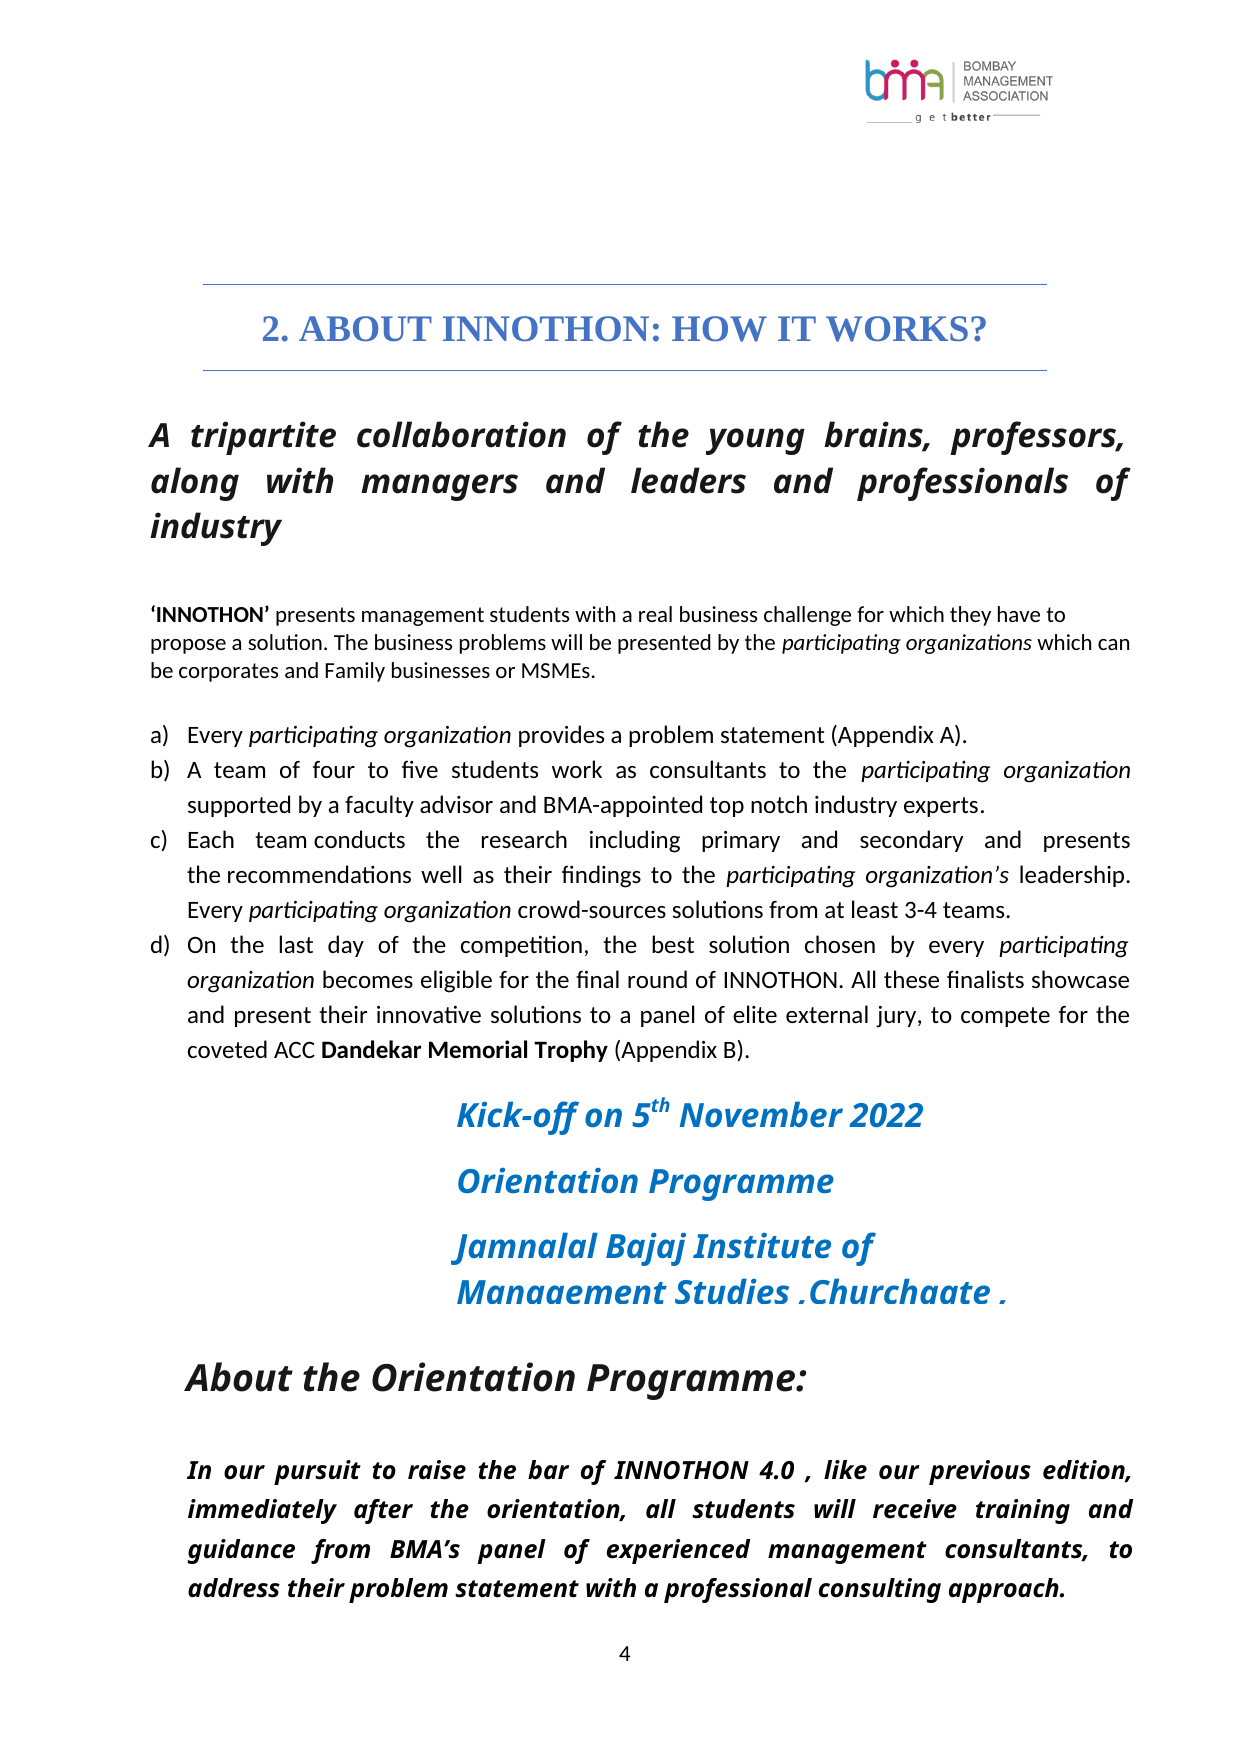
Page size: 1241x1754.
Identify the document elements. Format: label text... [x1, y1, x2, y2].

list Each team conducts the research including primary and secondary and presents the recommendations well as their findings to the participating organization’s leadership. Every participating organization crowd-sources solutions from at least 3-4 teams. [150, 824, 1131, 924]
list A team of four to five students work as consultants to the participating organization supported by a faculty advisor and BMA-appointed top notch industry experts. [150, 754, 1131, 819]
list Every participating organization provides a problem statement (Appendix A). [150, 719, 1131, 749]
list On the last day of the competition, the best solution chosen by every participating organization becomes eligible for the final round of INNOTHON. All these finalists showcase and present their innovative solutions to a panel of elite external jury, to compete for the coveted ACC Dandekar Memorial Trophy (Appendix B). [150, 929, 1131, 1064]
text About the Orientation Programme: [112, 1351, 1137, 1402]
text A tripartite collaboration of the young brains, professors, along with managers and leaders and professionals of industry [150, 412, 1131, 548]
picture [864, 59, 1053, 123]
text In our pursuit to raise the bar of INNOTHON 4.0 , like our previous edition, immediately after the orientation, all students will receive training and guidance from BMA’s panel of experienced management consultants, to address their problem statement with a professional consulting approach. [187, 1453, 1137, 1604]
text ‘INNOTHON’ presents management students with a real business challenge for which they have to propose a solution. The business problems will be presented by the participating organizations which can be corporates and Family businesses or MSMEs. [150, 600, 1137, 684]
text 2. ABOUT INNOTHON: HOW IT WORKS? [202, 285, 1047, 371]
